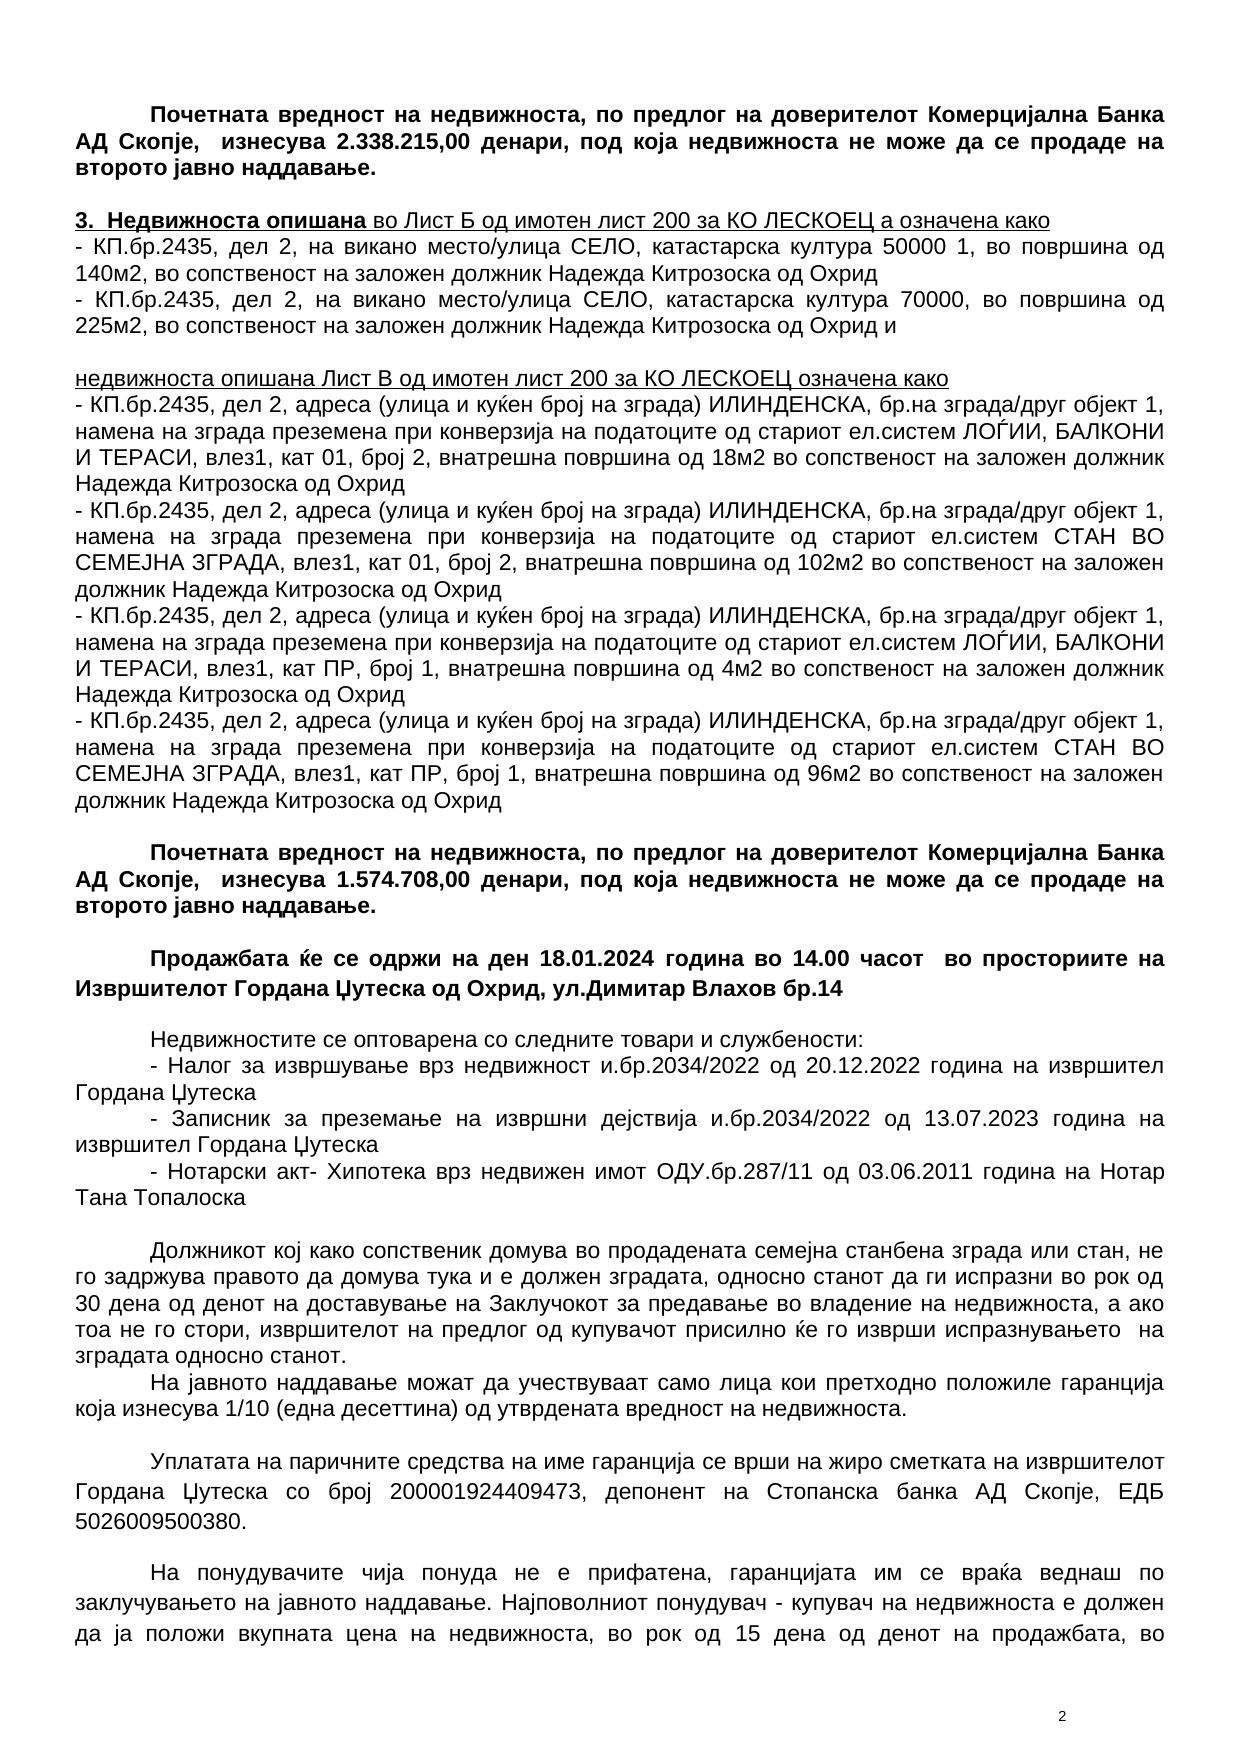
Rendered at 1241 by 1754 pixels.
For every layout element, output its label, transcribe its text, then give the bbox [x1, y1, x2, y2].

text - КП.бр.2435, дел 2, адреса (улица и куќен број на зграда) ИЛИНДЕНСКА, бр.на зграда/друг објект 1, намена на зграда преземена при конверзија на податоците од стариот ел.систем СТАН ВО СЕМЕЈНА ЗГРАДА, влез1, кат ПР, број 1, внатрешна површина од 96м2 во сопственост на заложен должник Надежда Китрозоска од Охрид [75, 707, 1165, 813]
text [75, 1559, 1165, 1646]
text - КП.бр.2435, дел 2, адреса (улица и куќен број на зграда) ИЛИНДЕНСКА, бр.на зграда/друг објект 1, намена на зграда преземена при конверзија на податоците од стариот ел.систем ЛОЃИИ, БАЛКОНИ И ТЕРАСИ, влез1, кат ПР, број 1, внатрешна површина од 4м2 во сопственост на заложен должник Надежда Китрозоска од Охрид [75, 602, 1165, 707]
text - Налог за извршување врз недвижност и.бр.2034/2022 од 20.12.2022 година на извршител Гордана Џутеска [75, 1052, 1165, 1105]
text Продажбата ќе се одржи на ден 18.01.2024 година во 14.00 часот во просториите на Извршителот Гордана Џутеска од Охрид, ул.Димитар Влахов бр.14 [75, 945, 1165, 1001]
text - КП.бр.2435, дел 2, на викано место/улица СЕЛО, катастарска култура 70000, во површина од 225м2, во сопственост на заложен должник Надежда Китрозоска од Охрид и [75, 286, 1165, 338]
text Должникот кој како сопственик домува во продадената семејна станбена зграда или стан, не го задржува правото да домува тука и е должен зградата, односно станот да ги испразни во рок од 30 дена од денот на доставување на Заклучокот за предавање во владение на недвижноста, а ако тоа не го стори, извршителот на предлог од купувачот присилно ќе го изврши испразнувањето на зградата односно станот. [75, 1237, 1165, 1368]
text Недвижностите се оптоварена со следните товари и службености: [75, 1026, 1165, 1052]
text - КП.бр.2435, дел 2, адреса (улица и куќен број на зграда) ИЛИНДЕНСКА, бр.на зграда/друг објект 1, намена на зграда преземена при конверзија на податоците од стариот ел.систем ЛОЃИИ, БАЛКОНИ И ТЕРАСИ, влез1, кат 01, број 2, внатрешна површина од 18м2 во сопственост на заложен должник Надежда Китрозоска од Охрид [75, 391, 1165, 497]
text Уплатата на паричните средства на име гаранција се врши на жиро сметката на извршителот Гордана Џутеска со број 200001924409473, депонент на Стопанска банка АД Скопје, ЕДБ 5026009500380. [75, 1448, 1165, 1534]
text 3. Недвижноста опишана во Лист Б од имотен лист 200 за КО ЛЕСКОЕЦ а означена како [75, 207, 1165, 233]
text - КП.бр.2435, дел 2, на викано место/улица СЕЛО, катастарска култура 50000 1, во површина од 140м2, во сопственост на заложен должник Надежда Китрозоска од Охрид [75, 233, 1165, 286]
text - Нотарски акт- Хипотека врз недвижен имот ОДУ.бр.287/11 од 03.06.2011 година на Нотар Тана Топалоска [75, 1158, 1165, 1210]
text На јавното наддавање можат да учествуваат само лица кои претходно положиле гаранција која изнесува 1/10 (една десеттина) од утврдената вредност на недвижноста. [75, 1368, 1165, 1421]
text - КП.бр.2435, дел 2, адреса (улица и куќен број на зграда) ИЛИНДЕНСКА, бр.на зграда/друг објект 1, намена на зграда преземена при конверзија на податоците од стариот ел.систем СТАН ВО СЕМЕЈНА ЗГРАДА, влез1, кат 01, број 2, внатрешна површина од 102м2 во сопственост на заложен должник Надежда Китрозоска од Охрид [75, 497, 1165, 602]
text Почетната вредност на недвижноста, по предлог на доверителот Комерцијална Банка АД Скопје, изнесува 1.574.708,00 денари, под која недвижноста не може да се продаде на второто јавно наддавање. [75, 839, 1165, 918]
text Почетната вредност на недвижноста, по предлог на доверителот Комерцијална Банка АД Скопје, изнесува 2.338.215,00 денари, под која недвижноста не може да се продаде на второто јавно наддавање. [75, 101, 1165, 180]
text - Записник за преземање на извршни дејствија и.бр.2034/2022 од 13.07.2023 година на извршител Гордана Џутеска [75, 1105, 1165, 1158]
text недвижноста опишана Лист В од имотен лист 200 за КО ЛЕСКОЕЦ означена како [75, 365, 1165, 391]
